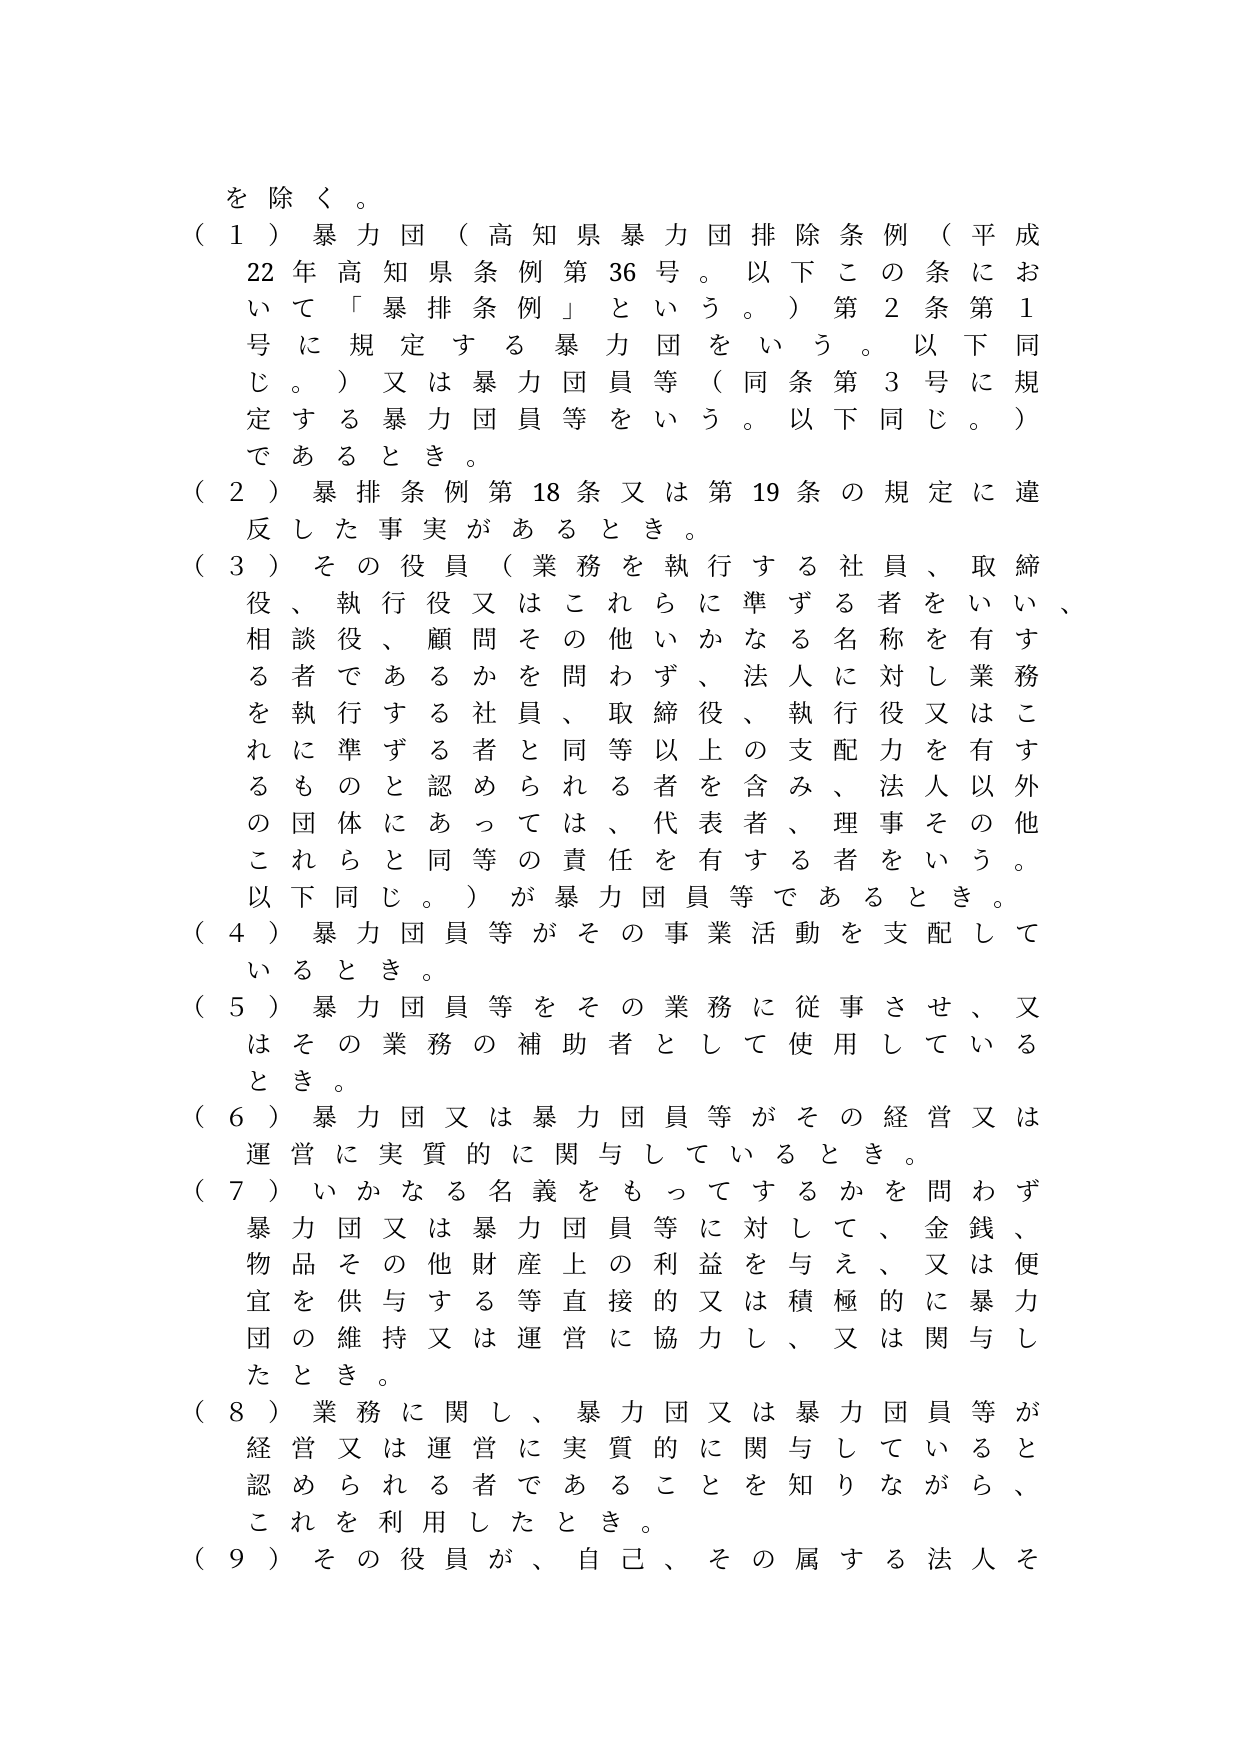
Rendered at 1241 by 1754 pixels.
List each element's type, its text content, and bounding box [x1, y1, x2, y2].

text （１）暴力団（高知県暴力団排除条例（平成22 年高知県条例第36 号。以下この条において「暴排条例」という。）第２条第１号に規定する暴力団をいう。以下同じ。）又は暴力団員等（同条第３号に規定する暴力団員等をいう。以下同じ。）であるとき。 [181, 215, 1060, 472]
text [181, 1539, 1060, 1576]
text （８）業務に関し、暴力団又は暴力団員等が経営又は運営に実質的に関与していると認められる者であることを知りながら、これを利用したとき。 [181, 1392, 1060, 1539]
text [181, 178, 1060, 215]
text （４）暴力団員等がその事業活動を支配しているとき。 [181, 914, 1060, 987]
text （２）暴排条例第18条又は第19条の規定に違反した事実があるとき。 [181, 472, 1060, 546]
text （５）暴力団員等をその業務に従事させ、又はその業務の補助者として使用しているとき。 [181, 987, 1060, 1098]
text （３）その役員（業務を執行する社員、取締役、執行役又はこれらに準ずる者をいい、相談役、顧問その他いかなる名称を有する者であるかを問わず、法人に対し業務を執行する社員、取締役、執行役又はこれに準ずる者と同等以上の支配力を有するものと認められる者を含み、法人以外の団体にあっては、代表者、理事その他これらと同等の責任を有する者をいう。以下同じ。）が暴力団員等であるとき。 [181, 546, 1060, 914]
text （６）暴力団又は暴力団員等がその経営又は運営に実質的に関与しているとき。 [181, 1098, 1060, 1171]
text （７）いかなる名義をもってするかを問わず、暴力団又は暴力団員等に対して、金銭、物品その他財産上の利益を与え、又は便宜を供与する等直接的又は積極的に暴力団の維持又は運営に協力し、又は関与したとき。 [181, 1171, 1060, 1392]
